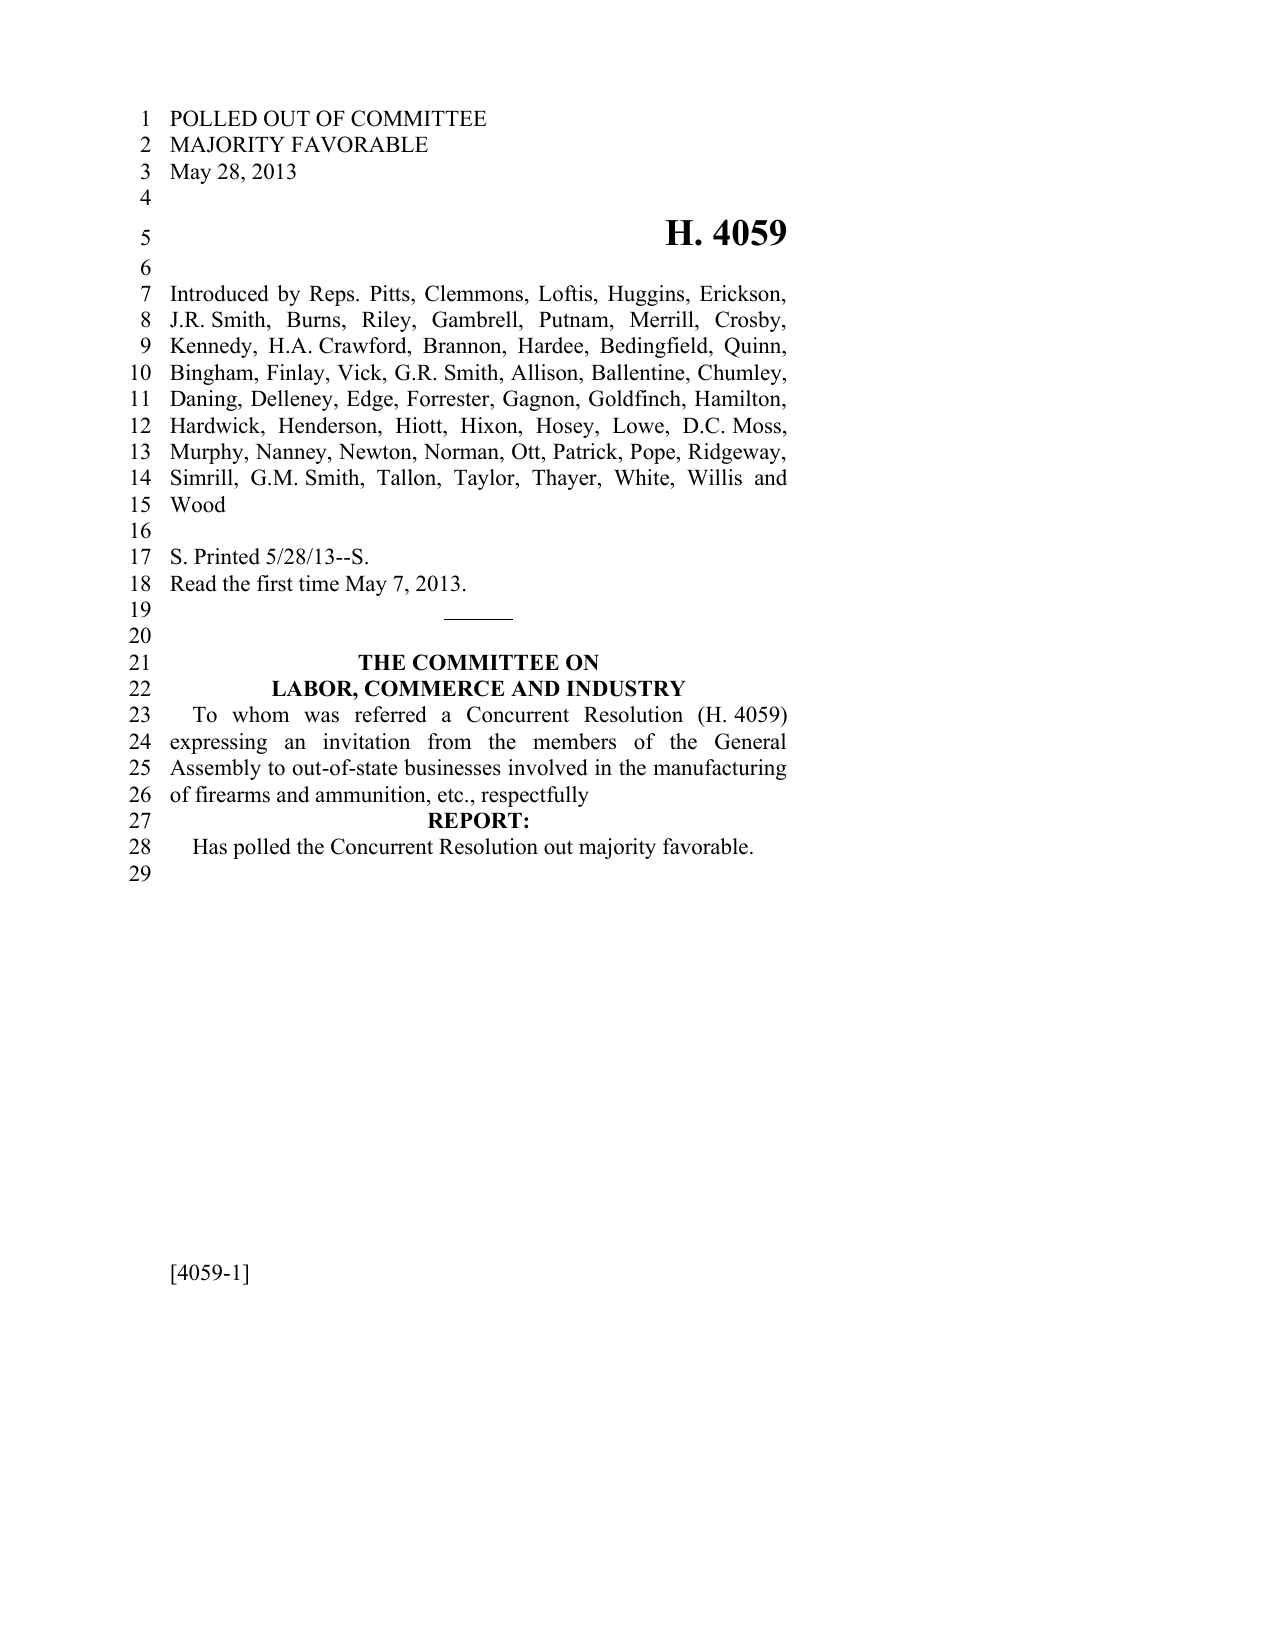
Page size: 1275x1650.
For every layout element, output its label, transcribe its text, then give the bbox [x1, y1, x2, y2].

text Has polled the Concurrent Resolution out majority favorable. [169, 833, 787, 860]
text To whom was referred a Concurrent Resolution (H. 4059) expressing an invitation from the members of the General Assembly to out-of-state businesses involved in the manufacturing of firearms and ammunition, etc., respectfully [169, 702, 787, 807]
text Introduced by Reps. Pitts, Clemmons, Loftis, Huggins, Erickson, J.R. Smith, Burns, Riley, Gambrell, Putnam, Merrill, Crosby, Kennedy, H.A. Crawford, Brannon, Hardee, Bedingfield, Quinn, Bingham, Finlay, Vick, G.R. Smith, Allison, Ballentine, Chumley, Daning, Delleney, Edge, Forrester, Gagnon, Goldfinch, Hamilton, Hardwick, Henderson, Hiott, Hixon, Hosey, Lowe, D.C. Moss, Murphy, Nanney, Newton, Norman, Ott, Patrick, Pope, Ridgeway, Simrill, G.M. Smith, Tallon, Taylor, Thayer, White, Willis and Wood [169, 280, 787, 517]
text LABOR, COMMERCE AND INDUSTRY [169, 675, 787, 702]
text THE COMMITTEE ON [169, 649, 787, 675]
text May 28, 2013 [169, 158, 787, 184]
text S. Printed 5/28/13--S. [169, 543, 787, 570]
text REPORT: [169, 807, 787, 833]
text Read the first time May 7, 2013. [169, 570, 787, 596]
text H. 4059 [169, 210, 787, 253]
text POLLED OUT OF COMMITTEE [169, 105, 787, 131]
text MAJORITY FAVORABLE [169, 131, 787, 158]
